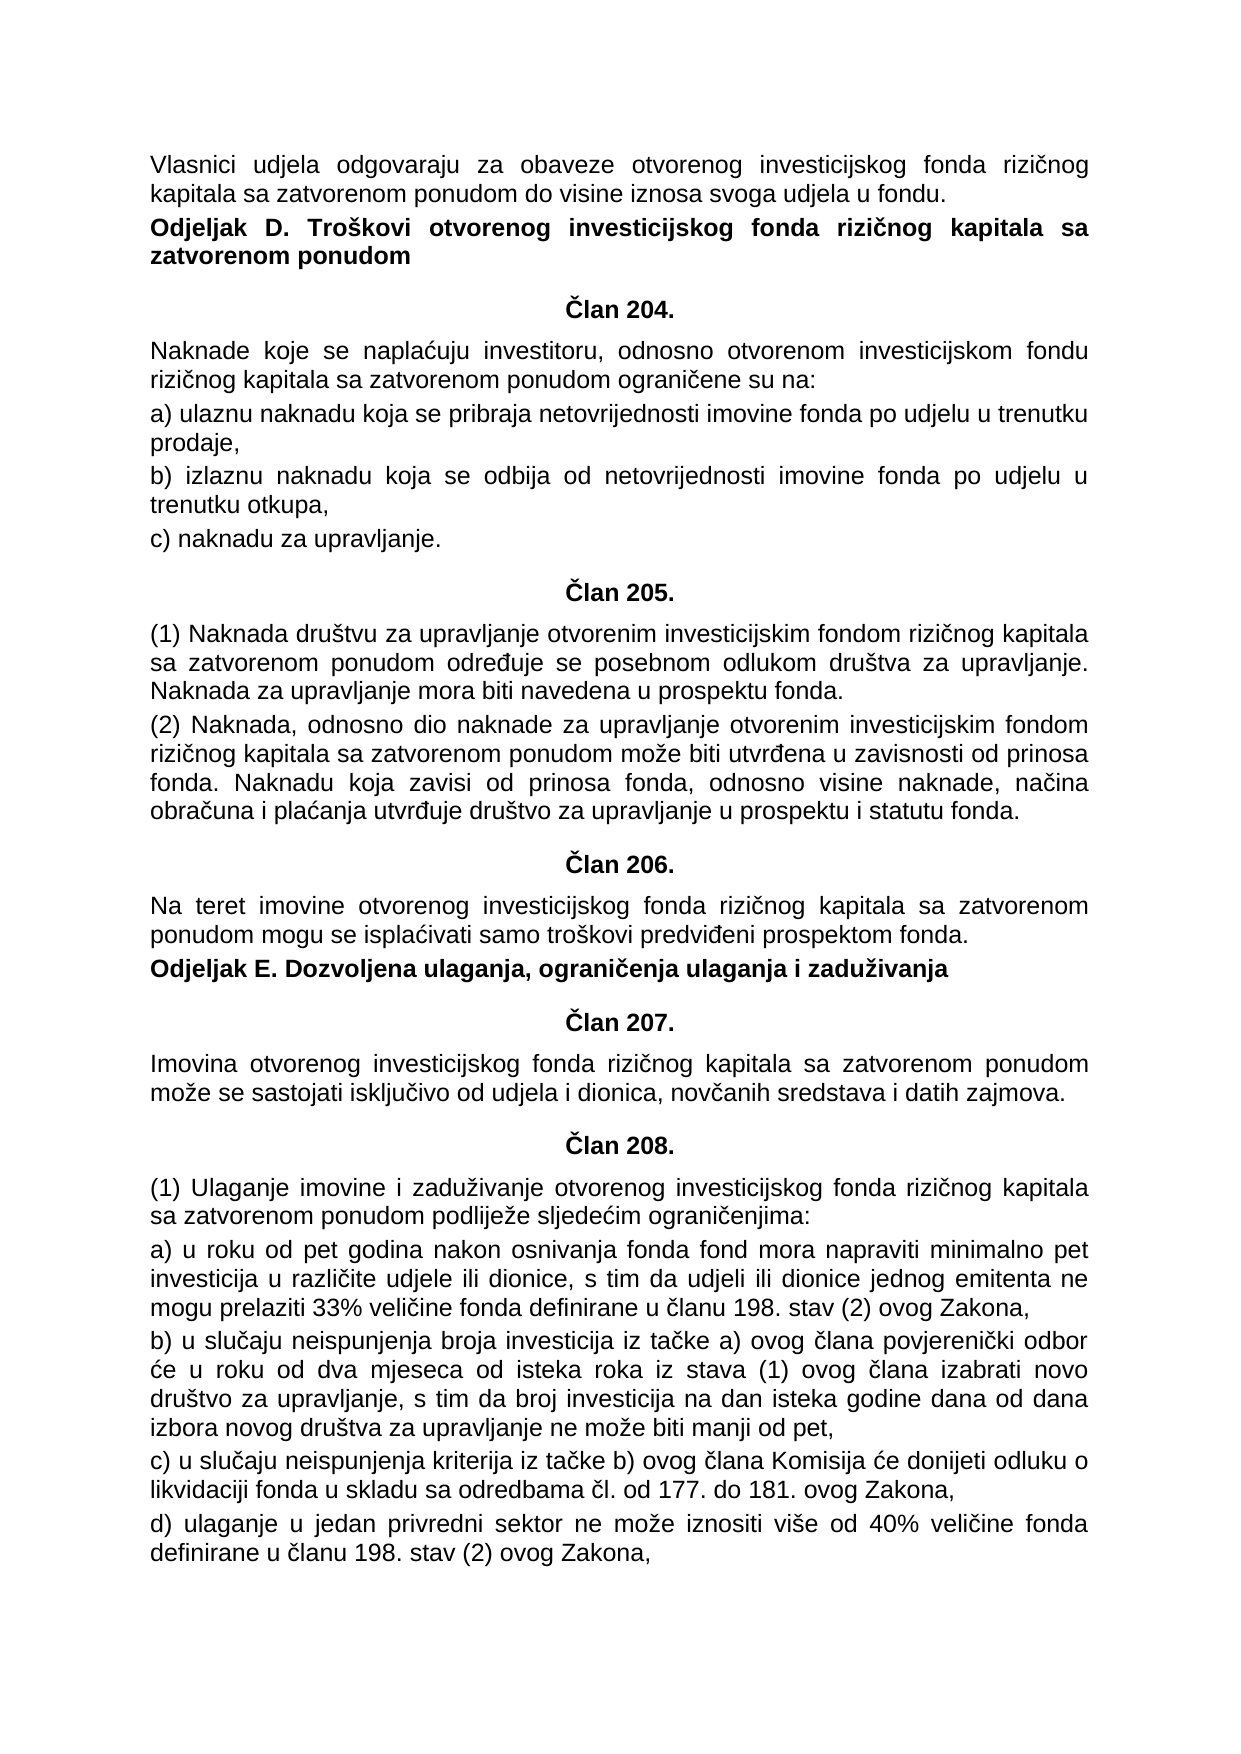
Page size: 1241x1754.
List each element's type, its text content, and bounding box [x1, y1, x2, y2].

text Član 204. [150, 295, 1090, 324]
text Naknade koje se naplaćuju investitoru, odnosno otvorenom investicijskom fondu rizičnog kapitala sa zatvorenom ponudom ograničene su na: [150, 336, 1090, 394]
text Imovina otvorenog investicijskog fonda rizičnog kapitala sa zatvorenom ponudom može se sastojati isključivo od udjela i dionica, novčanih sredstava i datih zajmova. [150, 1049, 1090, 1106]
text Odjeljak D. Troškovi otvorenog investicijskog fonda rizičnog kapitala sa zatvorenom ponudom [150, 212, 1090, 270]
text Član 208. [150, 1131, 1090, 1160]
text Član 207. [150, 1007, 1090, 1036]
text (1) Naknada društvu za upravljanje otvorenim investicijskim fondom rizičnog kapitala sa zatvorenom ponudom određuje se posebnom odlukom društva za upravljanje. Naknada za upravljanje mora biti navedena u prospektu fonda. [150, 619, 1090, 705]
text (1) Ulaganje imovine i zaduživanje otvorenog investicijskog fonda rizičnog kapitala sa zatvorenom ponudom podliježe sljedećim ograničenjima: [150, 1172, 1090, 1230]
text b) u slučaju neispunjenja broja investicija iz tačke a) ovog člana povjerenički odbor će u roku od dva mjeseca od isteka roka iz stava (1) ovog člana izabrati novo društvo za upravljanje, s tim da broj investicija na dan isteka godine dana od dana izbora novog društva za upravljanje ne može biti manji od pet, [150, 1326, 1090, 1441]
text Član 205. [150, 577, 1090, 606]
text c) u slučaju neispunjenja kriterija iz tačke b) ovog člana Komisija će donijeti odluku o likvidaciji fonda u skladu sa odredbama čl. od 177. do 181. ovog Zakona, [150, 1446, 1090, 1504]
text d) ulaganje u jedan privredni sektor ne može iznositi više od 40% veličine fonda definirane u članu 198. stav (2) ovog Zakona, [150, 1509, 1090, 1566]
text Vlasnici udjela odgovaraju za obaveze otvorenog investicijskog fonda rizičnog kapitala sa zatvorenom ponudom do visine iznosa svoga udjela u fondu. [150, 150, 1090, 207]
text b) izlaznu naknadu koja se odbija od netovrijednosti imovine fonda po udjelu u trenutku otkupa, [150, 461, 1090, 519]
text Odjeljak E. Dozvoljena ulaganja, ograničenja ulaganja i zaduživanja [150, 954, 1090, 982]
text a) u roku od pet godina nakon osnivanja fonda fond mora napraviti minimalno pet investicija u različite udjele ili dionice, s tim da udjeli ili dionice jednog emitenta ne mogu prelaziti 33% veličine fonda definirane u članu 198. stav (2) ovog Zakona, [150, 1235, 1090, 1321]
text (2) Naknada, odnosno dio naknade za upravljanje otvorenim investicijskim fondom rizičnog kapitala sa zatvorenom ponudom može biti utvrđena u zavisnosti od prinosa fonda. Naknadu koja zavisi od prinosa fonda, odnosno visine naknade, načina obračuna i plaćanja utvrđuje društvo za upravljanje u prospektu i statutu fonda. [150, 710, 1090, 825]
text c) naknadu za upravljanje. [150, 524, 1090, 552]
text a) ulaznu naknadu koja se pribraja netovrijednosti imovine fonda po udjelu u trenutku prodaje, [150, 399, 1090, 456]
text Član 206. [150, 850, 1090, 879]
text Na teret imovine otvorenog investicijskog fonda rizičnog kapitala sa zatvorenom ponudom mogu se isplaćivati samo troškovi predviđeni prospektom fonda. [150, 891, 1090, 949]
